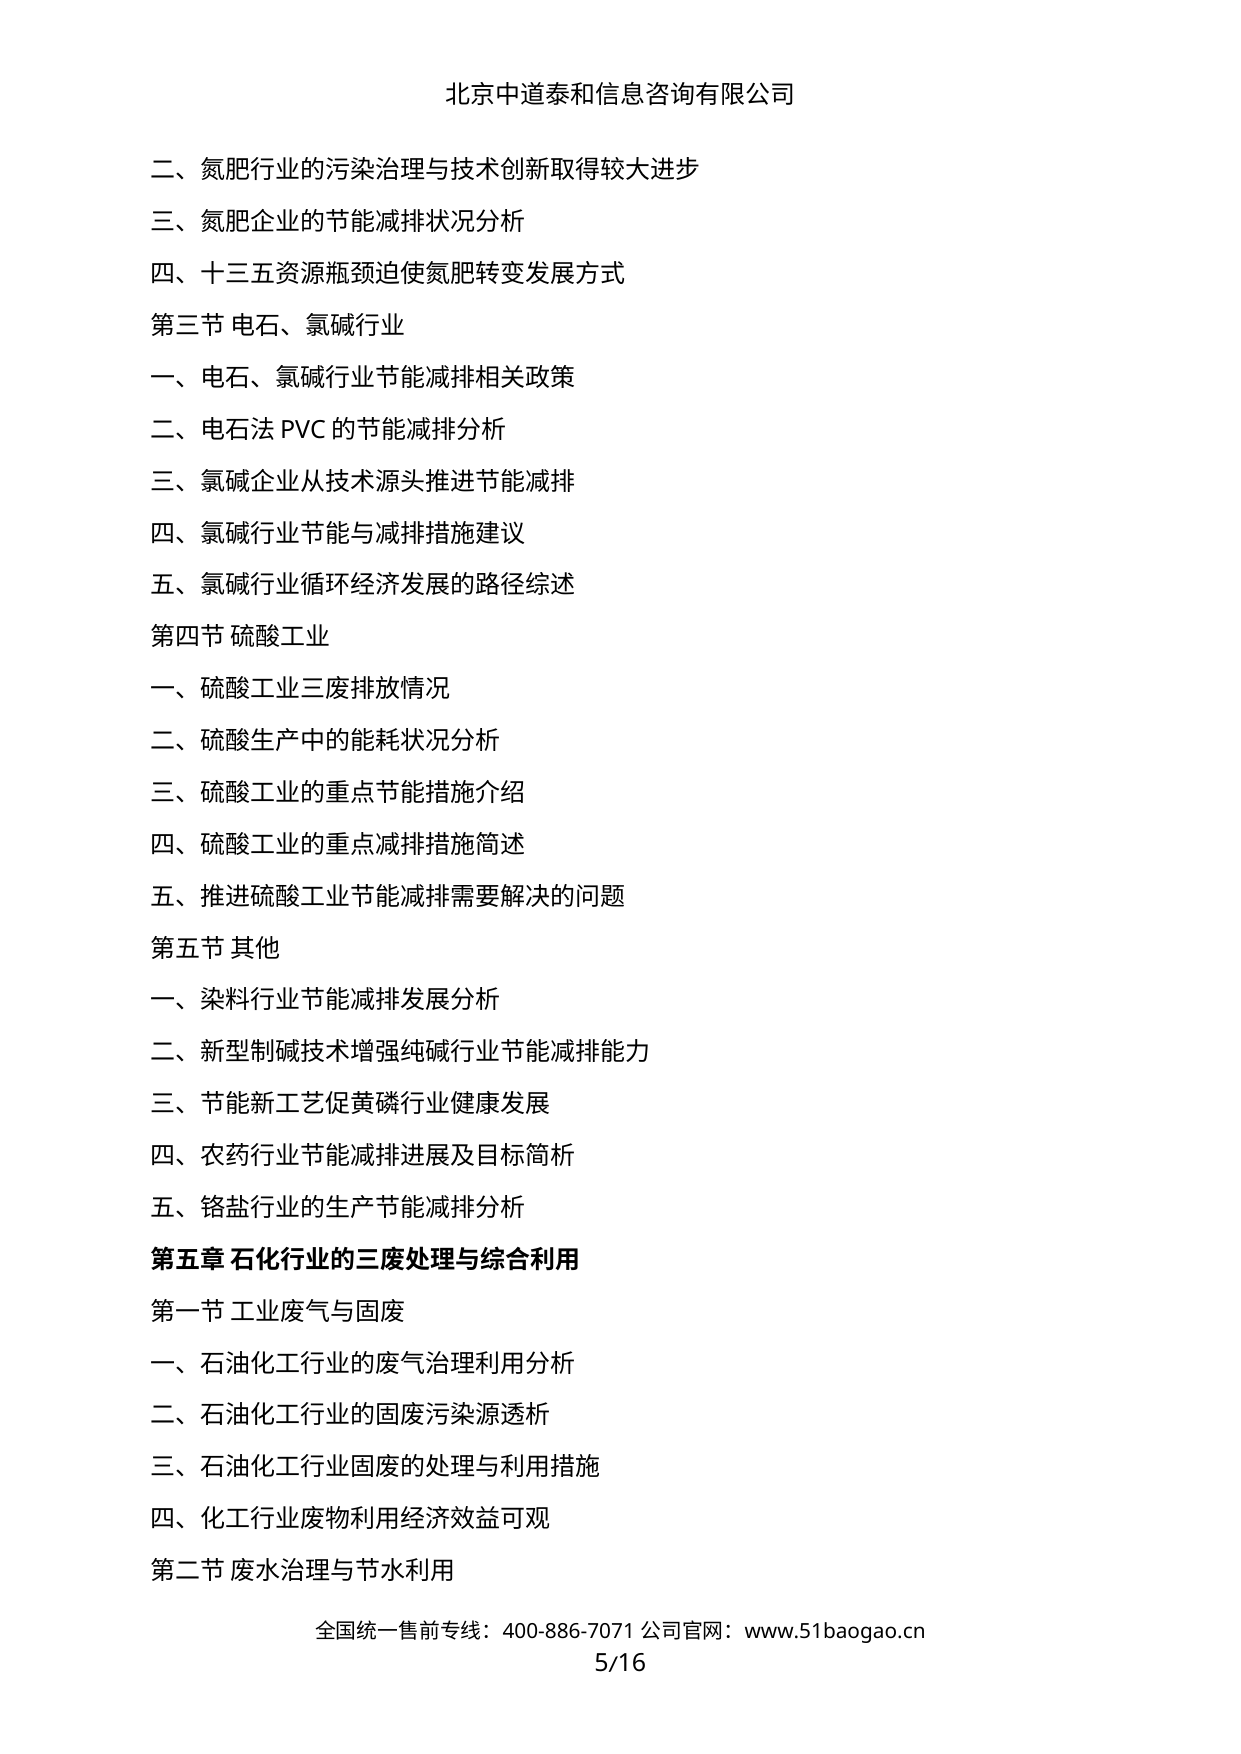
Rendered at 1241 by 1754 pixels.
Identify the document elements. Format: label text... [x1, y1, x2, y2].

text 四、硫酸工业的重点减排措施简述 [150, 824, 1090, 861]
text 一、染料行业节能减排发展分析 [150, 980, 1090, 1016]
text 第二节 废水治理与节水利用 [150, 1551, 1090, 1587]
text 二、硫酸生产中的能耗状况分析 [150, 721, 1090, 757]
text 第五节 其他 [150, 928, 1090, 964]
text 第三节 电石、氯碱行业 [150, 306, 1090, 342]
text 二、氮肥行业的污染治理与技术创新取得较大进步 [150, 150, 1090, 186]
text 一、石油化工行业的废气治理利用分析 [150, 1343, 1090, 1379]
text 三、氯碱企业从技术源头推进节能减排 [150, 461, 1090, 497]
text 三、硫酸工业的重点节能措施介绍 [150, 772, 1090, 809]
text 三、氮肥企业的节能减排状况分析 [150, 202, 1090, 238]
text 二、电石法PVC的节能减排分析 [150, 409, 1090, 446]
text 四、氯碱行业节能与减排措施建议 [150, 513, 1090, 549]
text 五、铬盐行业的生产节能减排分析 [150, 1187, 1090, 1224]
text 第五章 石化行业的三废处理与综合利用 [150, 1239, 1090, 1276]
text 一、硫酸工业三废排放情况 [150, 669, 1090, 705]
text 五、氯碱行业循环经济发展的路径综述 [150, 565, 1090, 601]
text 四、化工行业废物利用经济效益可观 [150, 1499, 1090, 1535]
text 三、石油化工行业固废的处理与利用措施 [150, 1447, 1090, 1483]
text 第一节 工业废气与固废 [150, 1291, 1090, 1327]
text 第四节 硫酸工业 [150, 617, 1090, 653]
text 一、电石、氯碱行业节能减排相关政策 [150, 357, 1090, 394]
text 五、推进硫酸工业节能减排需要解决的问题 [150, 876, 1090, 912]
text 二、石油化工行业的固废污染源透析 [150, 1395, 1090, 1431]
text 四、农药行业节能减排进展及目标简析 [150, 1136, 1090, 1172]
text 四、十三五资源瓶颈迫使氮肥转变发展方式 [150, 254, 1090, 290]
text 三、节能新工艺促黄磷行业健康发展 [150, 1084, 1090, 1120]
text 二、新型制碱技术增强纯碱行业节能减排能力 [150, 1032, 1090, 1068]
